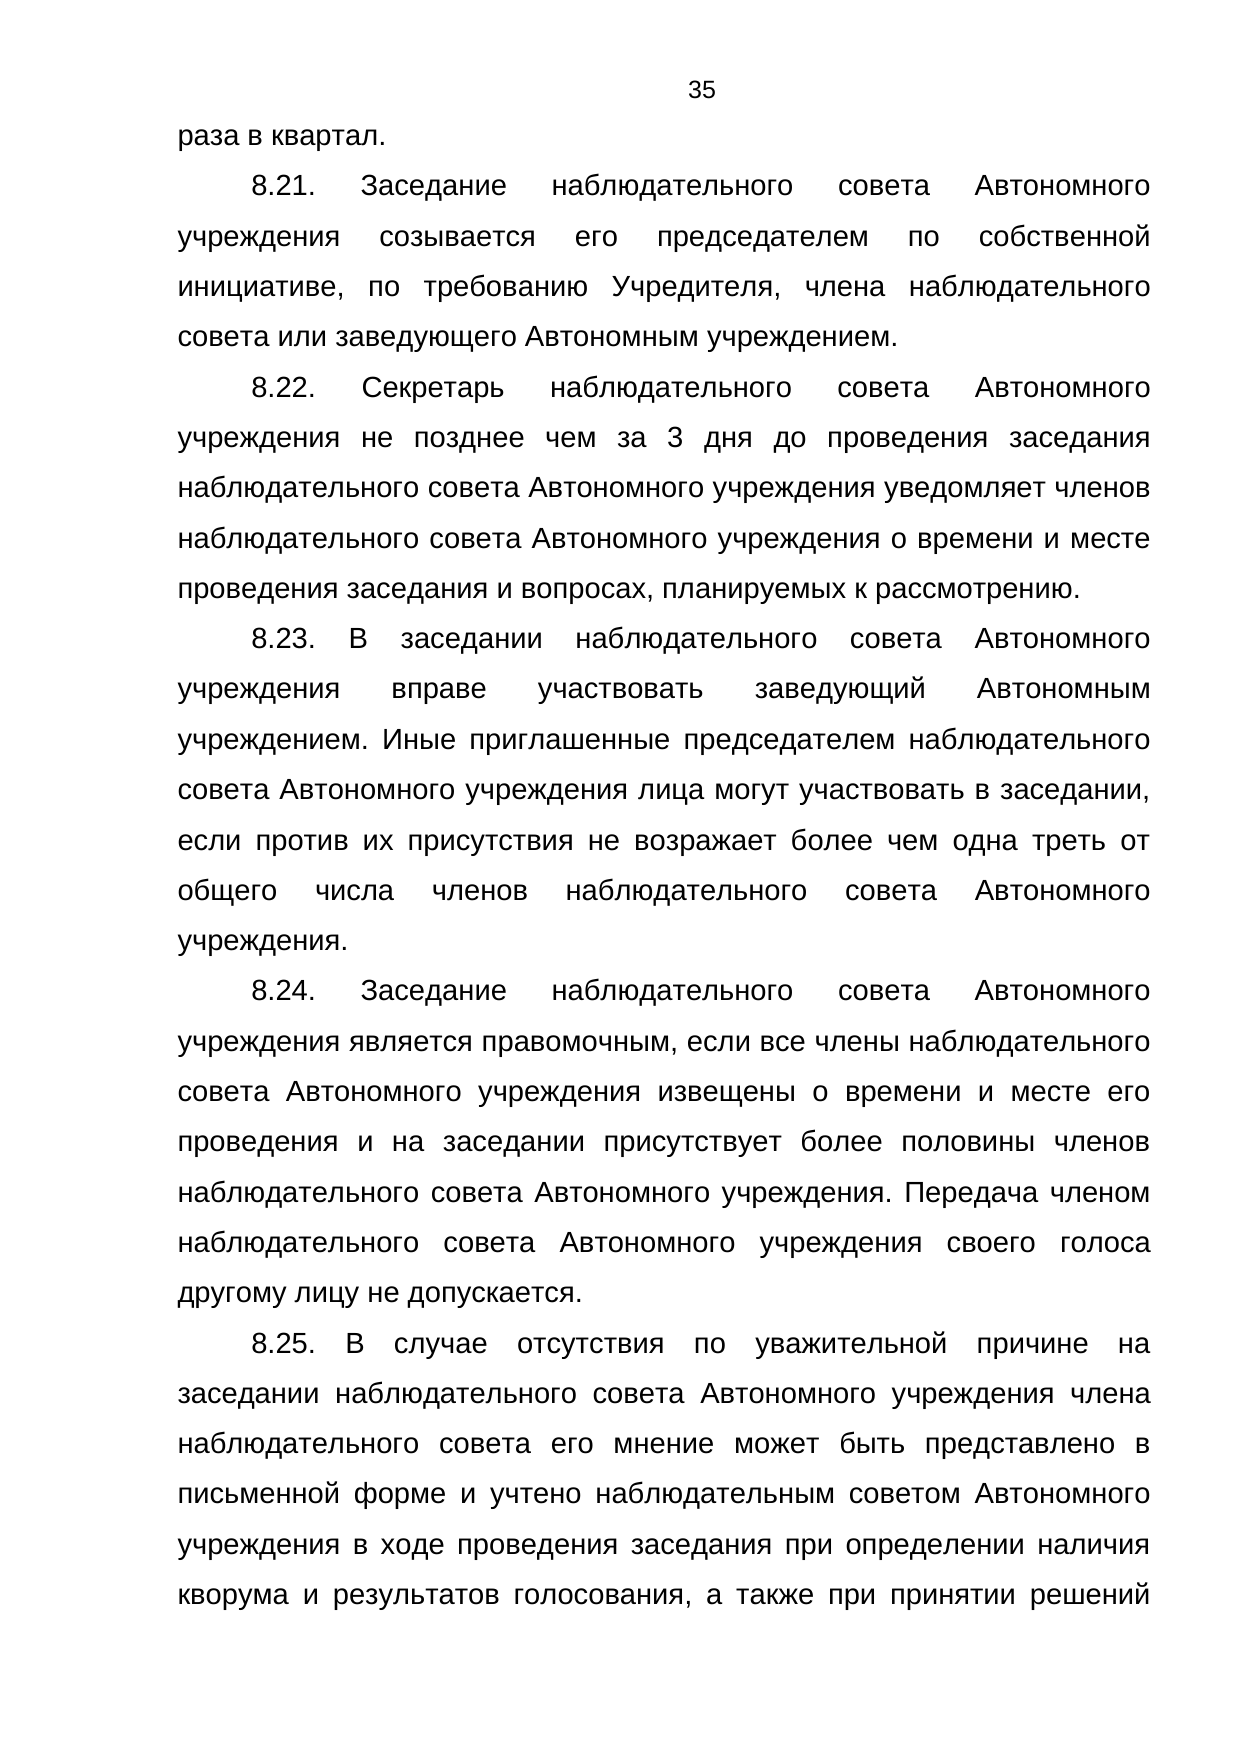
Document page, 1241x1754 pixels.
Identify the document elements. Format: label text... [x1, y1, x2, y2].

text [177, 1326, 1152, 1611]
text 8.24. Заседание наблюдательного совета Автономного учреждения является правомочным, если все члены наблюдательного совета Автономного учреждения извещены о времени и месте его проведения и на заседании присутствует более половины членов наблюдательного совета Автономного учреждения. Передача членом наблюдательного совета Автономного учреждения своего голоса другому лицу не допускается. [177, 973, 1152, 1309]
text 8.22. Секретарь наблюдательного совета Автономного учреждения не позднее чем за 3 дня до проведения заседания наблюдательного совета Автономного учреждения уведомляет членов наблюдательного совета Автономного учреждения о времени и месте проведения заседания и вопросах, планируемых к рассмотрению. [177, 370, 1152, 604]
text 8.23. В заседании наблюдательного совета Автономного учреждения вправе участвовать заведующий Автономным учреждением. Иные приглашенные председателем наблюдательного совета Автономного учреждения лица могут участвовать в заседании, если против их присутствия не возражает более чем одна треть от общего числа членов наблюдательного совета Автономного учреждения. [177, 621, 1152, 957]
text 8.21. Заседание наблюдательного совета Автономного учреждения созывается его председателем по собственной инициативе, по требованию Учредителя, члена наблюдательного совета или заведующего Автономным учреждением. [177, 168, 1152, 353]
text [177, 118, 1152, 152]
